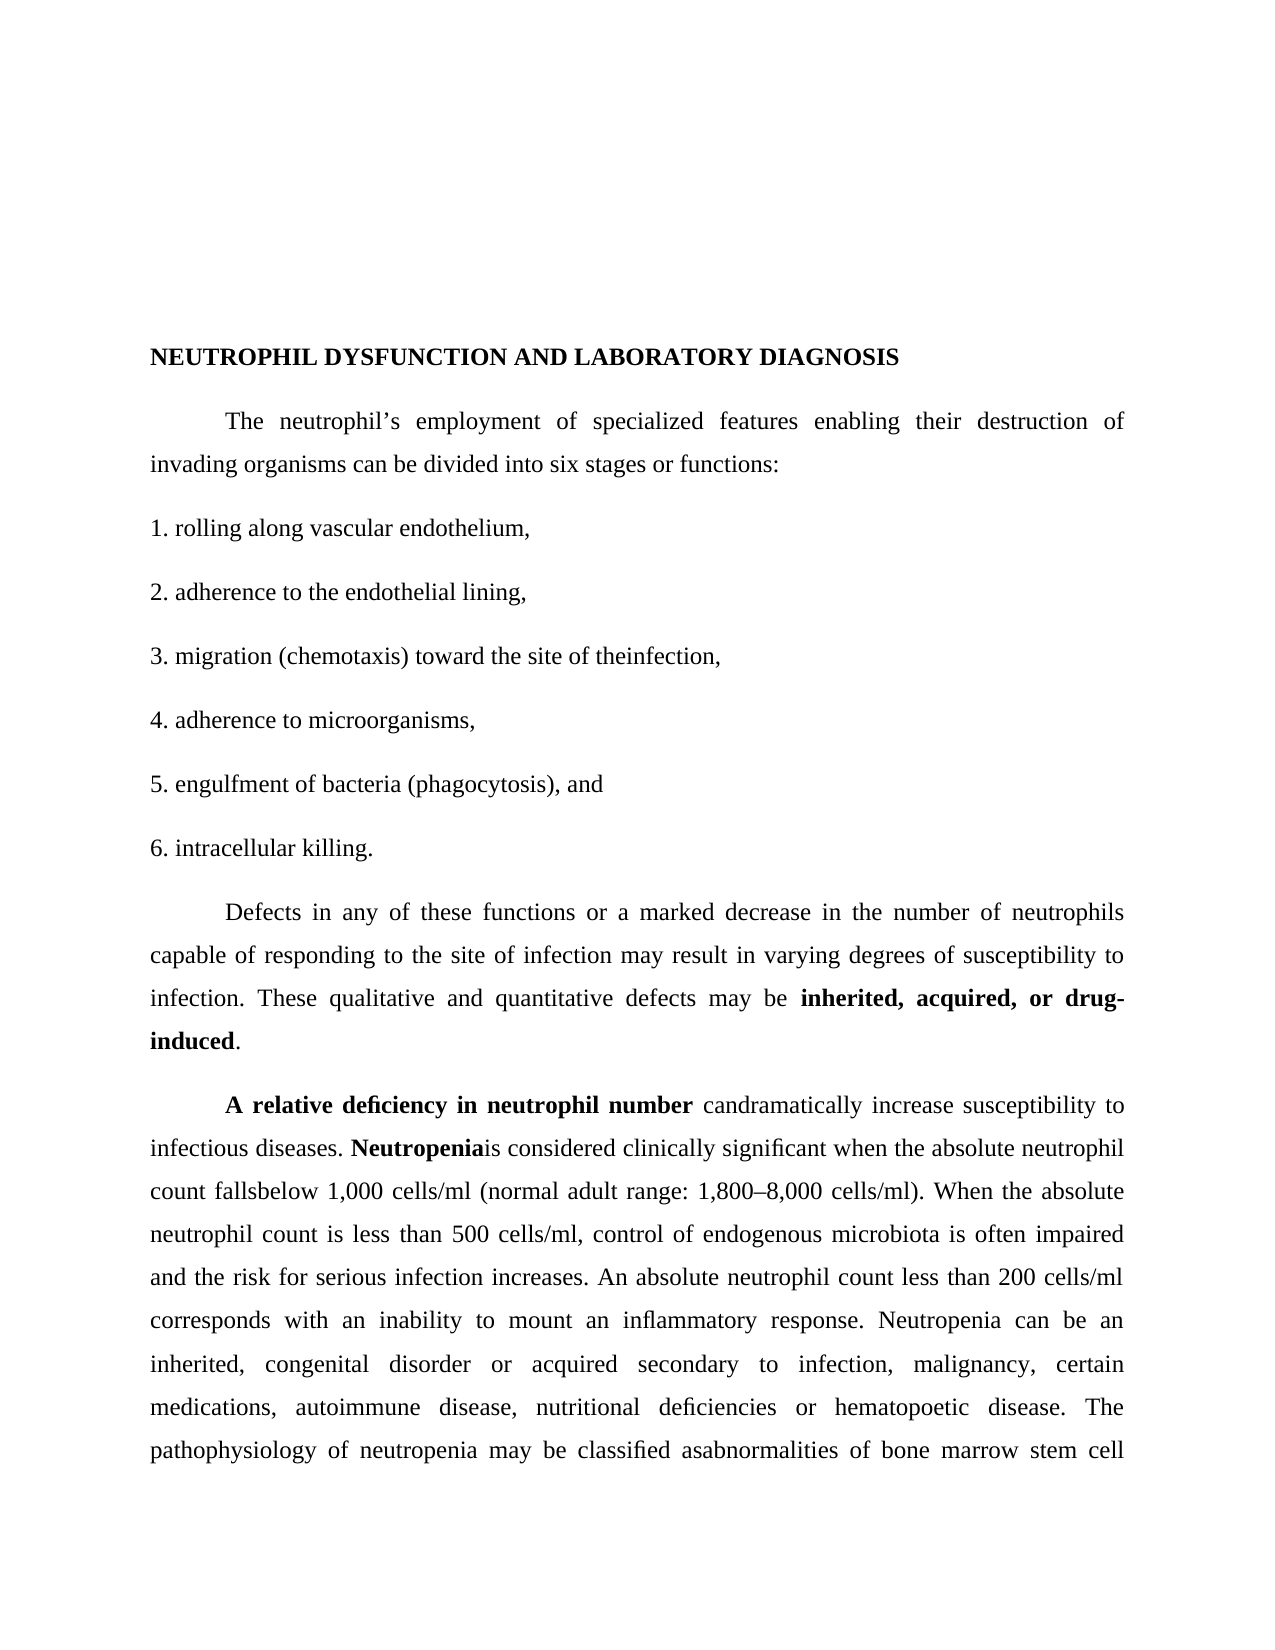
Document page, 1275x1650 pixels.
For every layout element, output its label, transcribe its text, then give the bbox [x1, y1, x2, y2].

text 6. intracellular killing. [150, 833, 1125, 861]
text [150, 1090, 1125, 1464]
text 3. migration (chemotaxis) toward the site of theinfection, [150, 641, 1125, 669]
text 4. adherence to microorganisms, [150, 705, 1125, 733]
text 2. adherence to the endothelial lining, [150, 577, 1125, 606]
text Defects in any of these functions or a marked decrease in the number of neutrophils capable of responding to the site of infection may result in varying degrees of susceptibility to infection. These qualitative and quantitative defects may be inherited, acquired, or drug-induced. [150, 897, 1125, 1055]
text 5. engulfment of bacteria (phagocytosis), and [150, 769, 1125, 797]
text The neutrophil’s employment of specialized features enabling their destruction of invading organisms can be divided into six stages or functions: [150, 406, 1125, 478]
text NEUTROPHIL DYSFUNCTION AND LABORATORY DIAGNOSIS [150, 342, 1125, 371]
text 1. rolling along vascular endothelium, [150, 513, 1125, 542]
